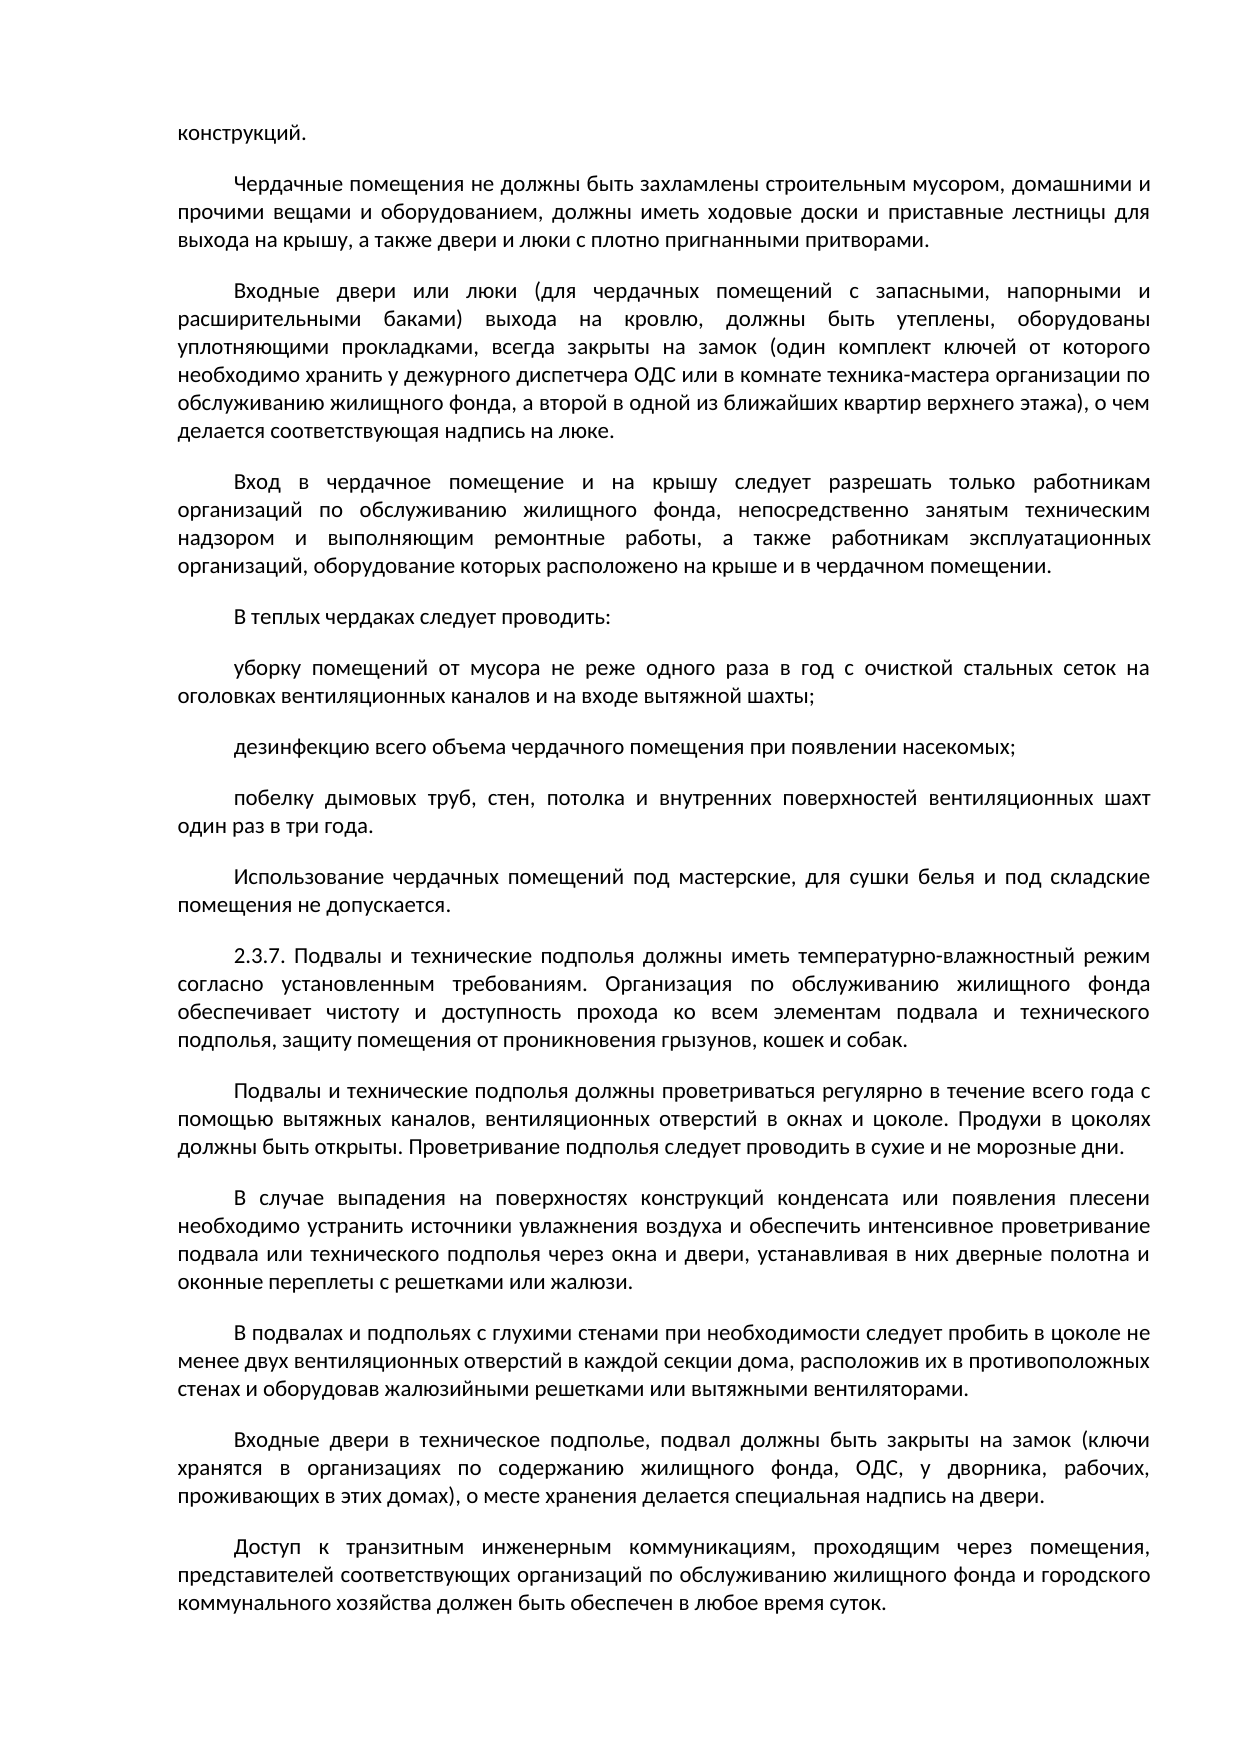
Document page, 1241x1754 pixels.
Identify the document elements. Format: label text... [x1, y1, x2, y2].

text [177, 118, 1152, 146]
text В случае выпадения на поверхностях конструкций конденсата или появления плесени необходимо устранить источники увлажнения воздуха и обеспечить интенсивное проветривание подвала или технического подполья через окна и двери, устанавливая в них дверные полотна и оконные переплеты с решетками или жалюзи. [177, 1183, 1152, 1295]
text В подвалах и подпольях с глухими стенами при необходимости следует пробить в цоколе не менее двух вентиляционных отверстий в каждой секции дома, расположив их в противоположных стенах и оборудовав жалюзийными решетками или вытяжными вентиляторами. [177, 1318, 1152, 1402]
text Чердачные помещения не должны быть захламлены строительным мусором, домашними и прочими вещами и оборудованием, должны иметь ходовые доски и приставные лестницы для выхода на крышу, а также двери и люки с плотно пригнанными притворами. [177, 169, 1152, 253]
text Использование чердачных помещений под мастерские, для сушки белья и под складские помещения не допускается. [177, 862, 1152, 918]
text Доступ к транзитным инженерным коммуникациям, проходящим через помещения, представителей соответствующих организаций по обслуживанию жилищного фонда и городского коммунального хозяйства должен быть обеспечен в любое время суток. [177, 1532, 1152, 1616]
text побелку дымовых труб, стен, потолка и внутренних поверхностей вентиляционных шахт один раз в три года. [177, 783, 1152, 839]
text Подвалы и технические подполья должны проветриваться регулярно в течение всего года с помощью вытяжных каналов, вентиляционных отверстий в окнах и цоколе. Продухи в цоколях должны быть открыты. Проветривание подполья следует проводить в сухие и не морозные дни. [177, 1076, 1152, 1160]
text дезинфекцию всего объема чердачного помещения при появлении насекомых; [177, 732, 1152, 760]
text В теплых чердаках следует проводить: [177, 602, 1152, 630]
text Вход в чердачное помещение и на крышу следует разрешать только работникам организаций по обслуживанию жилищного фонда, непосредственно занятым техническим надзором и выполняющим ремонтные работы, а также работникам эксплуатационных организаций, оборудование которых расположено на крыше и в чердачном помещении. [177, 467, 1152, 579]
text уборку помещений от мусора не реже одного раза в год с очисткой стальных сеток на оголовках вентиляционных каналов и на входе вытяжной шахты; [177, 653, 1152, 709]
text Входные двери в техническое подполье, подвал должны быть закрыты на замок (ключи хранятся в организациях по содержанию жилищного фонда, ОДС, у дворника, рабочих, проживающих в этих домах), о месте хранения делается специальная надпись на двери. [177, 1425, 1152, 1509]
text 2.3.7. Подвалы и технические подполья должны иметь температурно-влажностный режим согласно установленным требованиям. Организация по обслуживанию жилищного фонда обеспечивает чистоту и доступность прохода ко всем элементам подвала и технического подполья, защиту помещения от проникновения грызунов, кошек и собак. [177, 941, 1152, 1053]
text Входные двери или люки (для чердачных помещений с запасными, напорными и расширительными баками) выхода на кровлю, должны быть утеплены, оборудованы уплотняющими прокладками, всегда закрыты на замок (один комплект ключей от которого необходимо хранить у дежурного диспетчера ОДС или в комнате техника-мастера организации по обслуживанию жилищного фонда, а второй в одной из ближайших квартир верхнего этажа), о чем делается соответствующая надпись на люке. [177, 276, 1152, 444]
